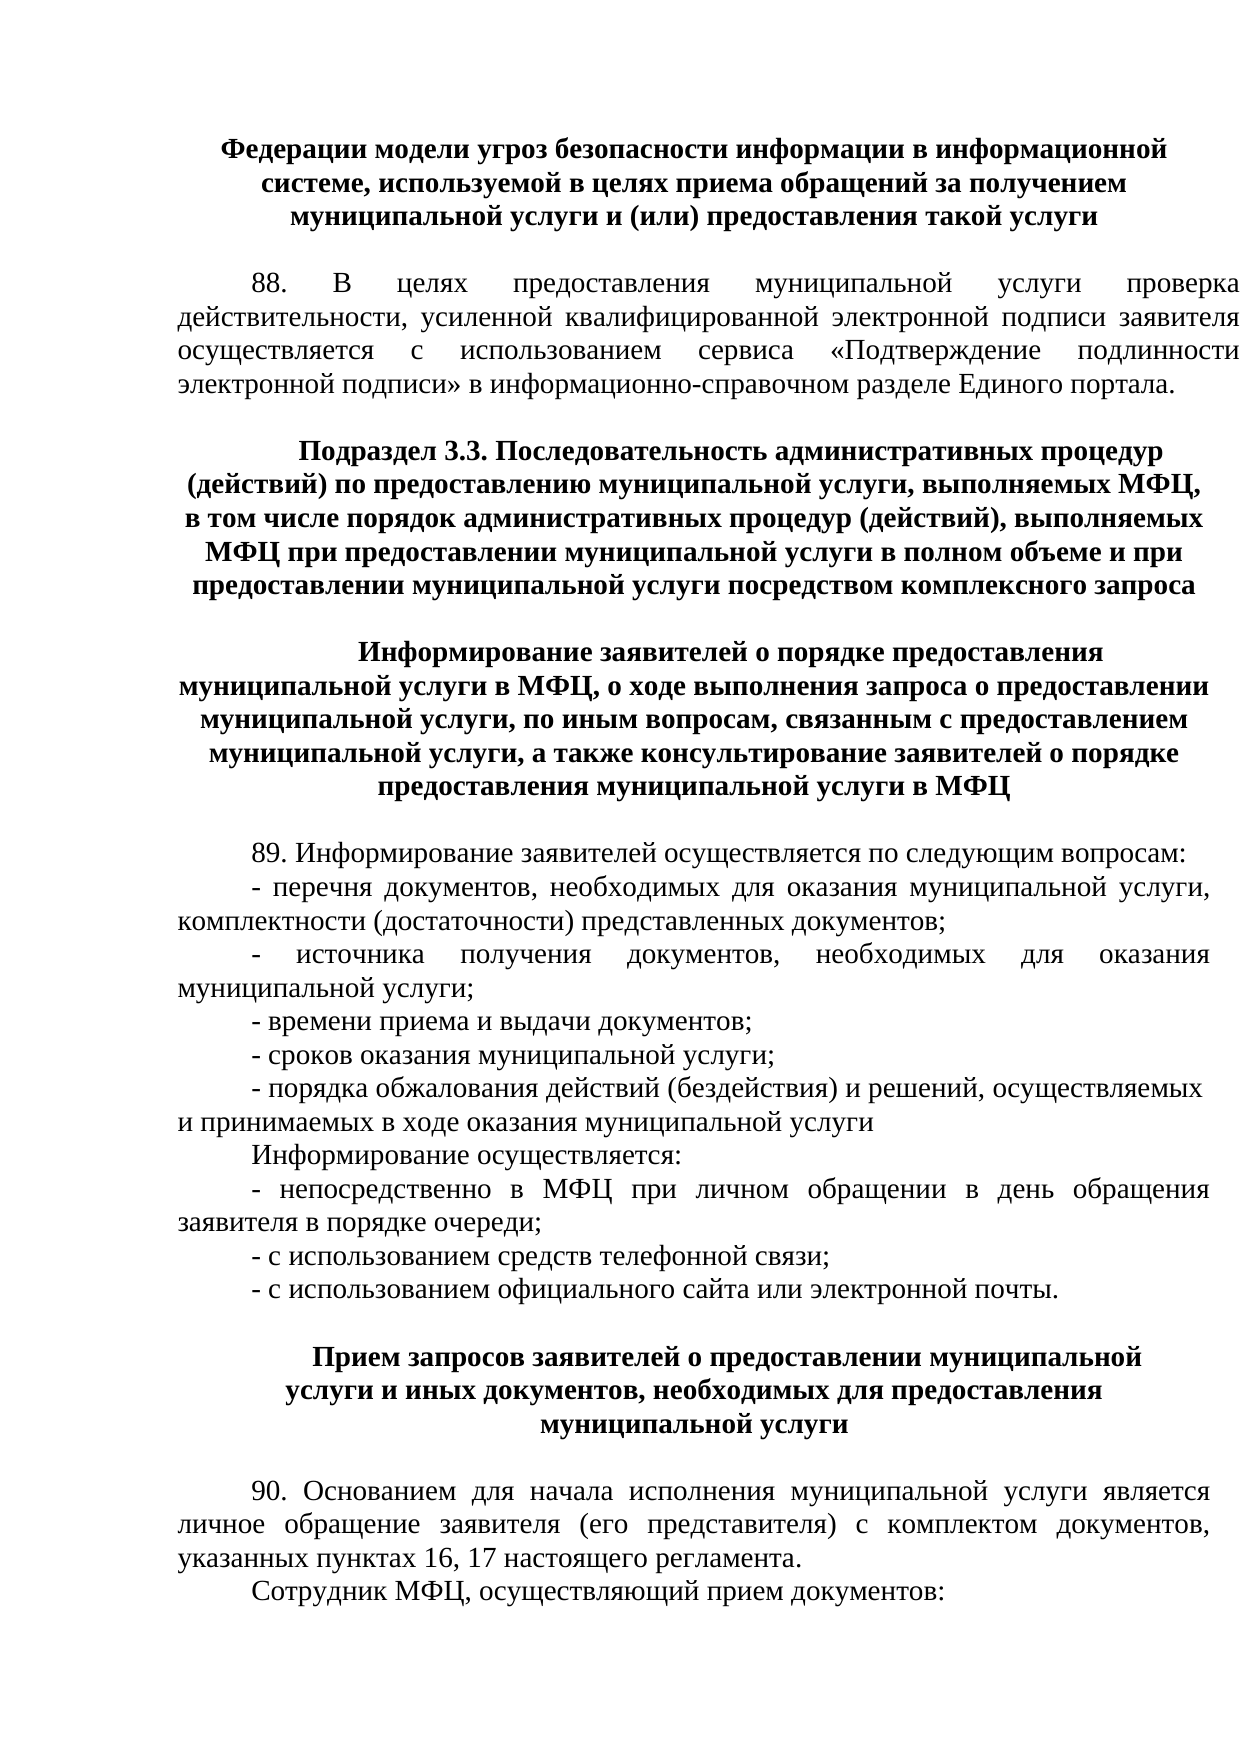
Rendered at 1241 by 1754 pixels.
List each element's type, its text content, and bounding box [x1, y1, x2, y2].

text - порядка обжалования действий (бездействия) и решений, осуществляемых и принимаемых в ходе оказания муниципальной услуги [177, 1070, 1211, 1137]
text 88. В целях предоставления муниципальной услуги проверка действительности, усиленной квалифицированной электронной подписи заявителя осуществляется с использованием сервиса «Подтверждение подлинности электронной подписи» в информационно-справочном разделе Единого портала. [177, 265, 1240, 399]
text 90. Основанием для начала исполнения муниципальной услуги является личное обращение заявителя (его представителя) с комплектом документов, указанных пунктах 16, 17 настоящего регламента. [177, 1473, 1211, 1573]
text - сроков оказания муниципальной услуги; [177, 1037, 1211, 1070]
text Информирование заявителей о порядке предоставления муниципальной услуги в МФЦ, о ходе выполнения запроса о предоставлении муниципальной услуги, по иным вопросам, связанным с предоставлением муниципальной услуги, а также консультирование заявителей о порядке предоставления муниципальной услуги в МФЦ [177, 634, 1211, 802]
text Подраздел 3.3. Последовательность административных процедур (действий) по предоставлению муниципальной услуги, выполняемых МФЦ, в том числе порядок административных процедур (действий), выполняемых МФЦ при предоставлении муниципальной услуги в полном объеме и при предоставлении муниципальной услуги посредством комплексного запроса [177, 433, 1211, 601]
text Информирование осуществляется: [177, 1137, 1211, 1171]
text Прием запросов заявителей о предоставлении муниципальной услуги и иных документов, необходимых для предоставления муниципальной услуги [177, 1339, 1211, 1439]
text - с использованием официального сайта или электронной почты. [177, 1272, 1211, 1305]
text - с использованием средств телефонной связи; [177, 1238, 1211, 1272]
text - источника получения документов, необходимых для оказания муниципальной услуги; [177, 936, 1211, 1003]
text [177, 131, 1211, 232]
text - непосредственно в МФЦ при личном обращении в день обращения заявителя в порядке очереди; [177, 1171, 1211, 1238]
text Сотрудник МФЦ, осуществляющий прием документов: [177, 1573, 1211, 1607]
text - перечня документов, необходимых для оказания муниципальной услуги, комплектности (достаточности) представленных документов; [177, 869, 1211, 936]
text 89. Информирование заявителей осуществляется по следующим вопросам: [177, 836, 1211, 869]
text - времени приема и выдачи документов; [177, 1003, 1211, 1037]
